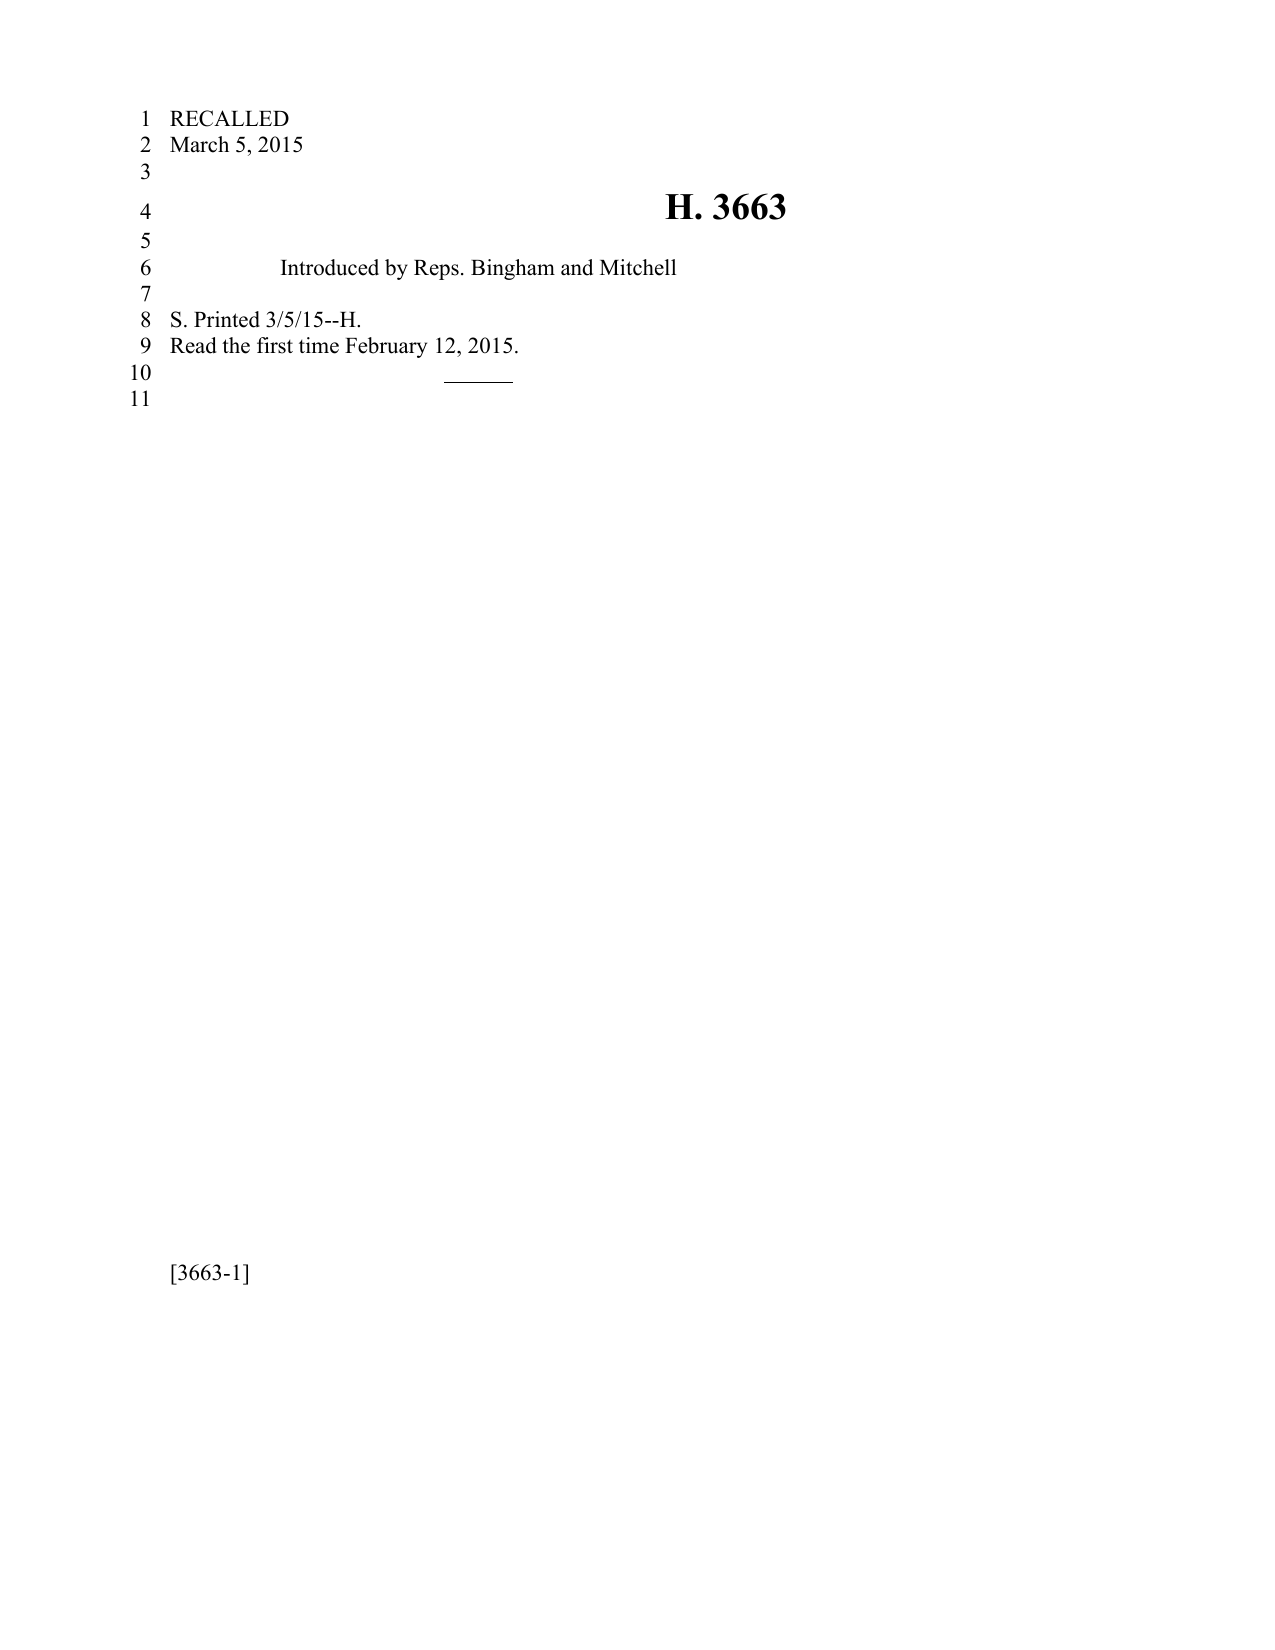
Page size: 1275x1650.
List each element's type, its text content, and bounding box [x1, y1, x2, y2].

text Introduced by Reps. Bingham and Mitchell [169, 253, 787, 280]
text H. 3663 [169, 184, 787, 227]
text RECALLED [169, 105, 787, 131]
text S. Printed 3/5/15--H. [169, 306, 787, 333]
text March 5, 2015 [169, 131, 787, 158]
text Read the first time February 12, 2015. [169, 333, 787, 359]
